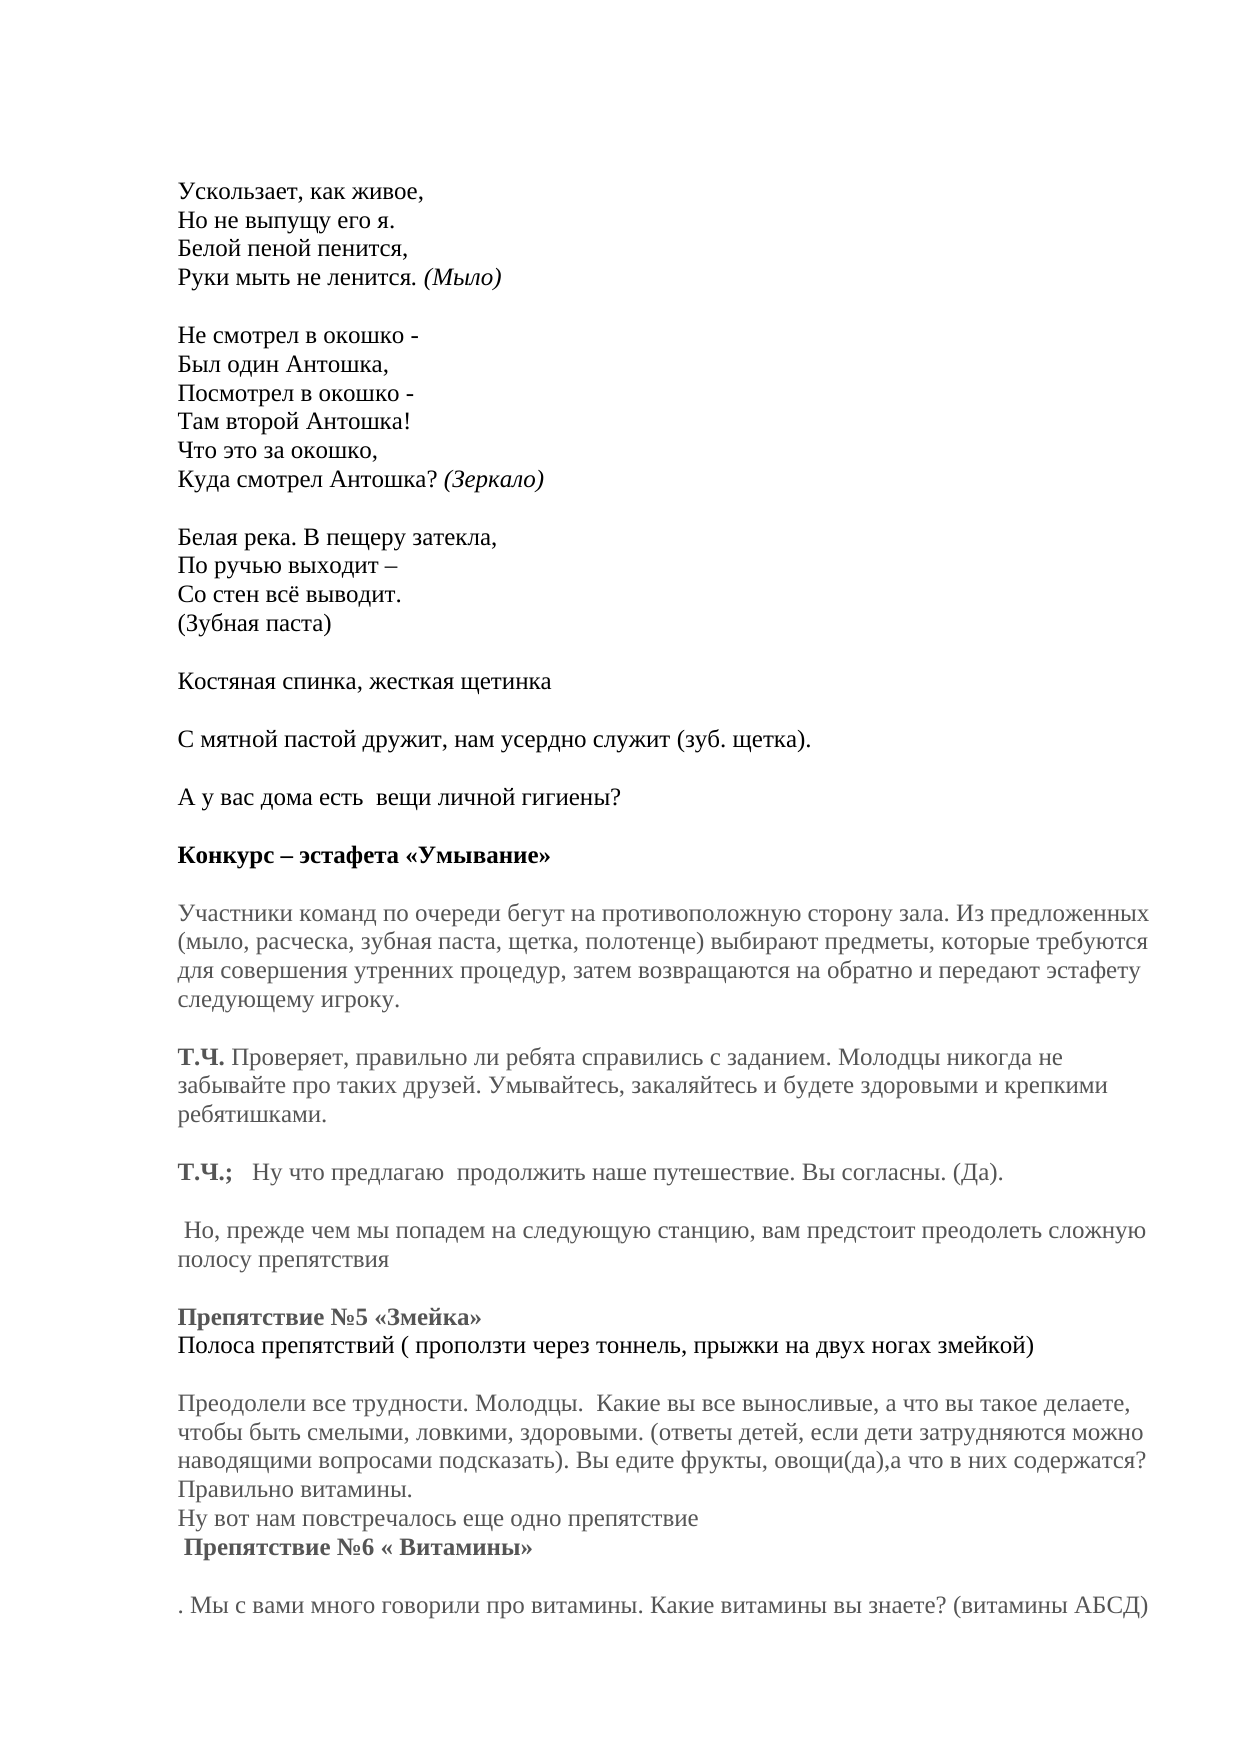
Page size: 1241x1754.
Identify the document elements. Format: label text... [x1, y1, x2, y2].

text Костяная спинка, жесткая щетинка [177, 666, 1152, 695]
text Ускользает, как живое, Но не выпущу его я. Белой пеной пенится, Руки мыть не ленится. (Мыло) [177, 176, 1152, 291]
text . Мы с вами много говорили про витамины. Какие витамины вы знаете? (витамины АБСД) [177, 1590, 1152, 1618]
text Белая река. В пещеру затекла, По ручью выходит – Со стен всё выводит. (Зубная паста) [177, 522, 1152, 637]
text Ну вот нам повстречалось еще одно препятствие [177, 1503, 1152, 1532]
text Т.Ч. Проверяет, правильно ли ребята справились с заданием. Молодцы никогда не забывайте про таких друзей. Умывайтесь, закаляйтесь и будете здоровыми и крепкими ребятишками. [177, 1042, 1152, 1128]
text Препятствие №5 «Змейка» [177, 1302, 1152, 1331]
text С мятной пастой дружит, нам усердно служит (зуб. щетка). [177, 724, 1152, 753]
text Препятствие №6 « Витамины» [177, 1532, 1152, 1561]
text Преодолели все трудности. Молодцы. Какие вы все выносливые, а что вы такое делаете, чтобы быть смелыми, ловкими, здоровыми. (ответы детей, если дети затрудняются можно наводящими вопросами подсказать). Вы едите фрукты, овощи(да),а что в них содержатся? Правильно витамины. [177, 1388, 1152, 1503]
text Т.Ч.; Ну что предлагаю продолжить наше путешествие. Вы согласны. (Да). [177, 1157, 1152, 1186]
text А у вас дома есть вещи личной гигиены? [177, 782, 1152, 811]
text Не смотрел в окошко - Был один Антошка, Посмотрел в окошко - Там второй Антошка! Что это за окошко, Куда смотрел Антошка? (Зеркало) [177, 320, 1152, 493]
text Участники команд по очереди бегут на противоположную сторону зала. Из предложенных (мыло, расческа, зубная паста, щетка, полотенце) выбирают предметы, которые требуются для совершения утренних процедур, затем возвращаются на обратно и передают эстафету следующему игроку. [177, 898, 1152, 1013]
text Полоса препятствий ( проползти через тоннель, прыжки на двух ногах змейкой) [177, 1331, 1152, 1359]
text Но, прежде чем мы попадем на следующую станцию, вам предстоит преодолеть сложную полосу препятствия [177, 1215, 1152, 1273]
text Конкурс – эстафета «Умывание» [177, 840, 1152, 868]
